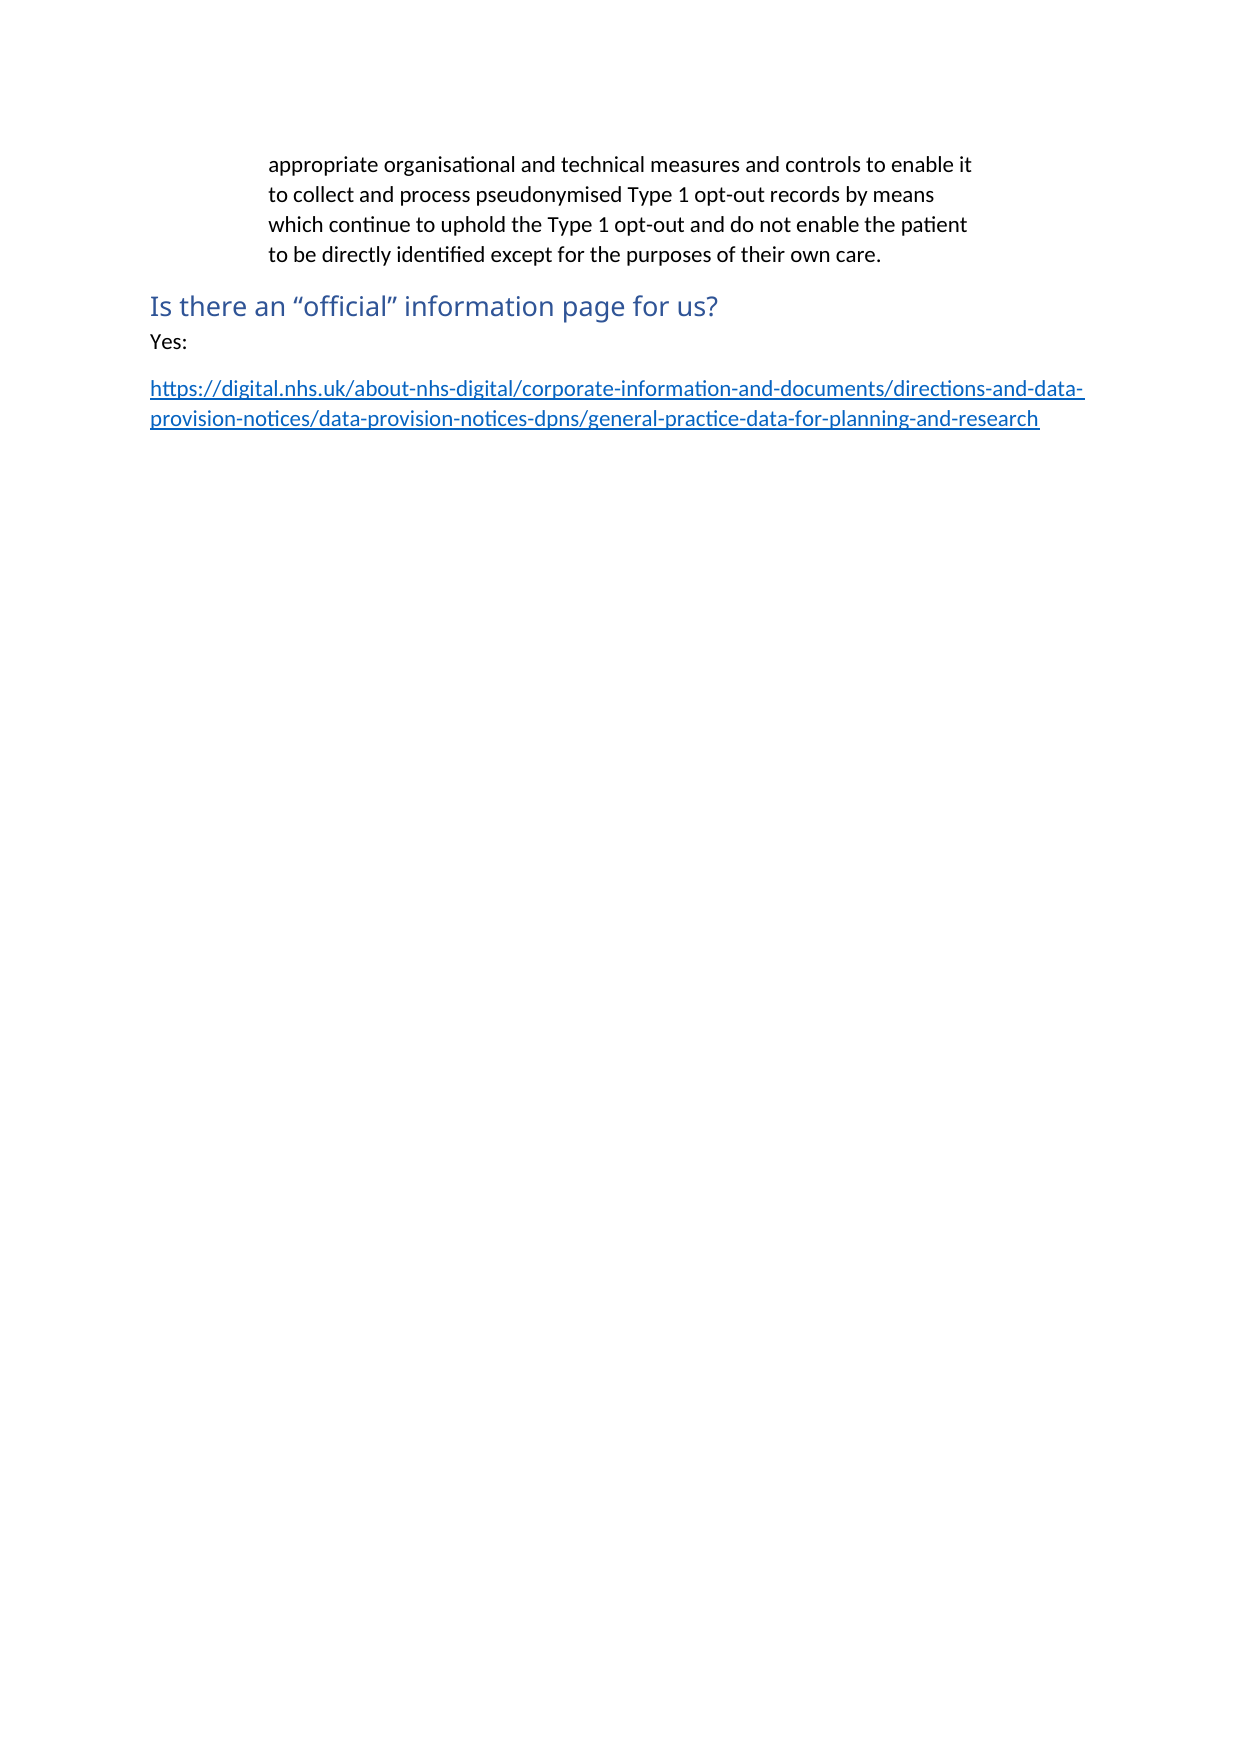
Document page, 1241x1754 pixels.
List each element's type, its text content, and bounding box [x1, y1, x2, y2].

text Yes: [150, 327, 1090, 355]
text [268, 150, 977, 269]
subtitle Is there an “official” information page for us? [150, 287, 1090, 324]
text https://digital.nhs.uk/about-nhs-digital/corporate-information-and-documents/directions-and-data-provision-notices/data-provision-notices-dpns/general-practice-data-for-planning-and-research [150, 374, 1090, 432]
